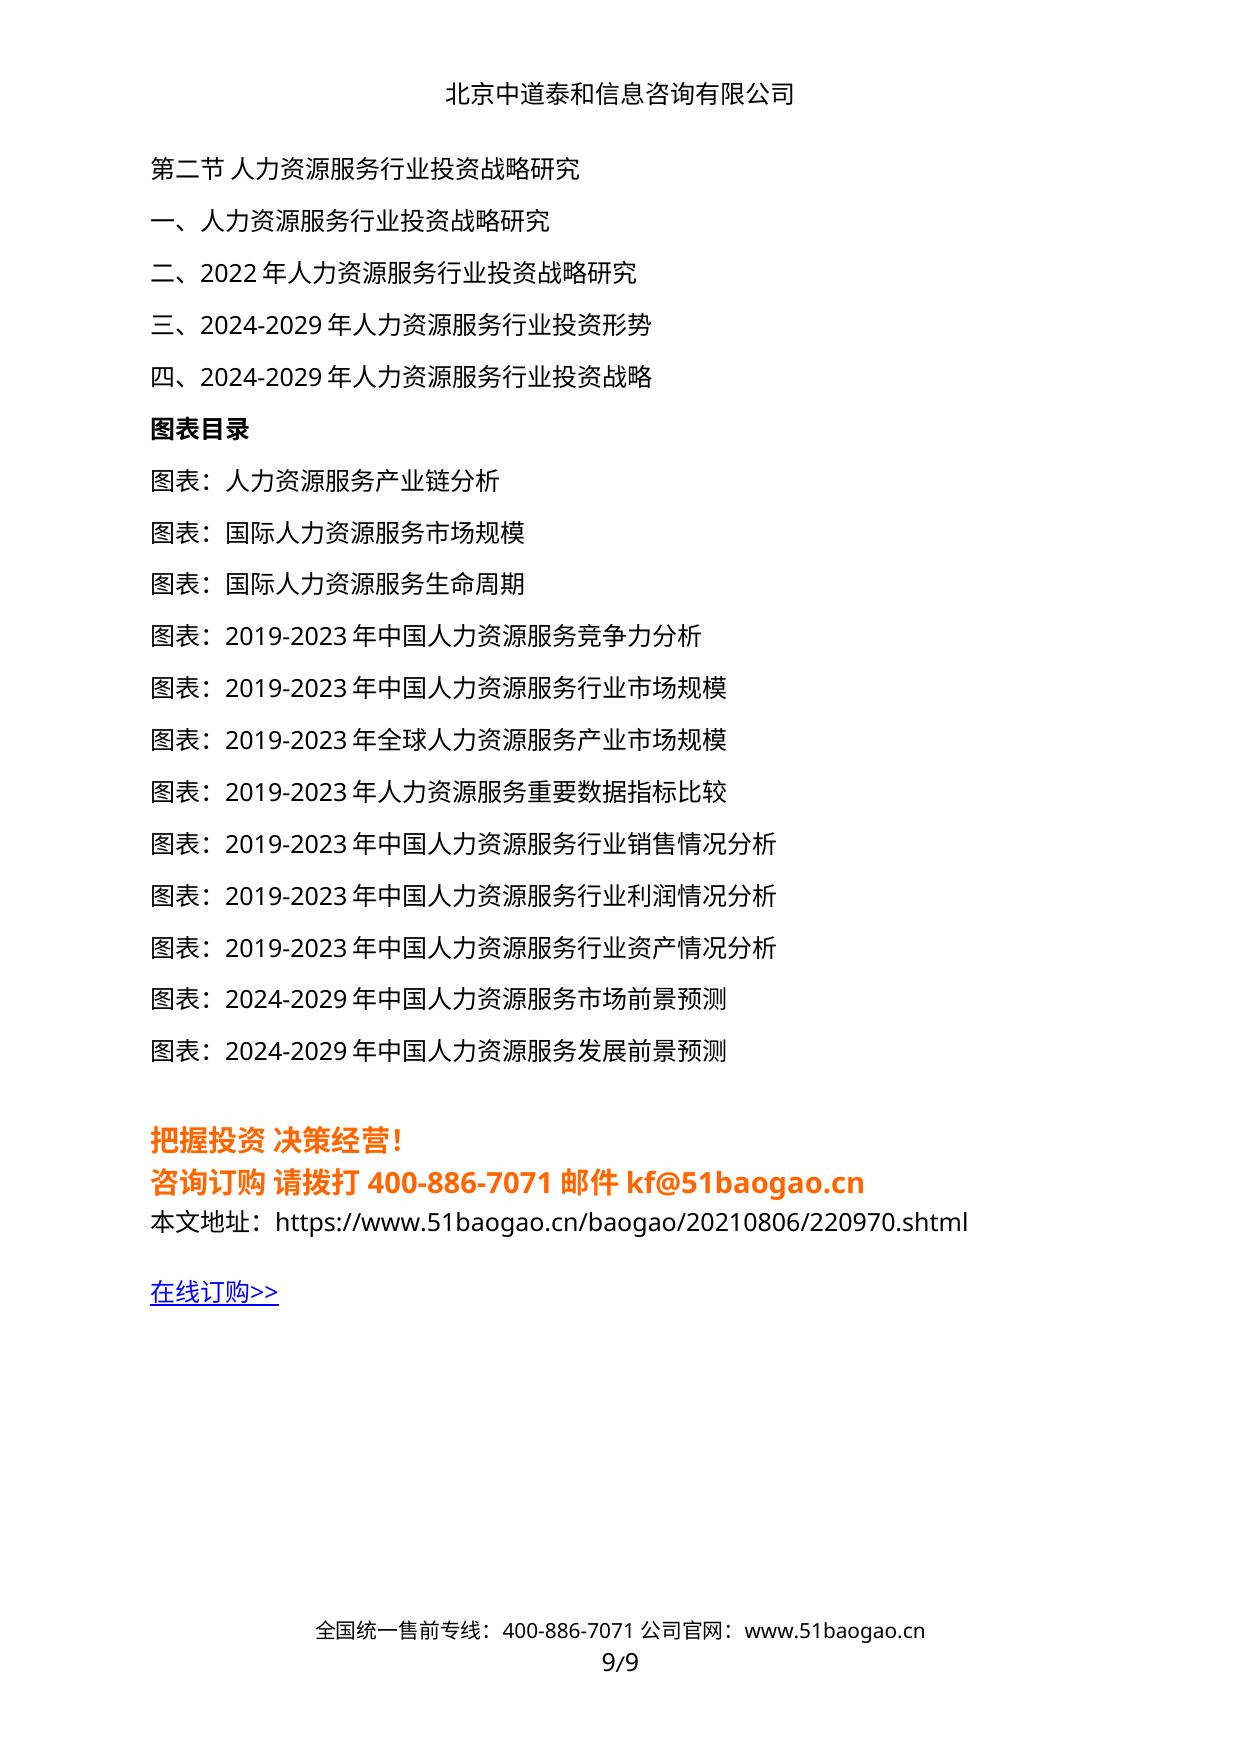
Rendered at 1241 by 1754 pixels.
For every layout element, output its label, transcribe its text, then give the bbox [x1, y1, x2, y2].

text 图表：2019-2023年中国人力资源服务行业市场规模 [150, 669, 1090, 705]
text 图表：人力资源服务产业链分析 [150, 461, 1090, 497]
text 四、2024-2029年人力资源服务行业投资战略 [150, 357, 1090, 394]
text 三、2024-2029年人力资源服务行业投资形势 [150, 306, 1090, 342]
text 图表：国际人力资源服务生命周期 [150, 565, 1090, 601]
text 在线订购>> [150, 1239, 1090, 1309]
text 二、2022年人力资源服务行业投资战略研究 [150, 254, 1090, 290]
text 图表：2019-2023年中国人力资源服务行业利润情况分析 [150, 876, 1090, 912]
text 第二节 人力资源服务行业投资战略研究 [150, 150, 1090, 186]
text 图表目录 [150, 409, 1090, 446]
text 图表：国际人力资源服务市场规模 [150, 513, 1090, 549]
text 图表：2019-2023年中国人力资源服务竞争力分析 [150, 617, 1090, 653]
text 把握投资 决策经营！咨询订购 请拨打 400-886-7071 邮件 kf@51baogao.cn本文地址：https://www.51baogao.cn/baogao/20210806/220970.shtml [150, 1084, 1090, 1239]
text 图表：2019-2023年中国人力资源服务行业资产情况分析 [150, 928, 1090, 964]
text 图表：2024-2029年中国人力资源服务市场前景预测 [150, 980, 1090, 1016]
text 图表：2019-2023年人力资源服务重要数据指标比较 [150, 772, 1090, 809]
text 图表：2024-2029年中国人力资源服务发展前景预测 [150, 1032, 1090, 1068]
text 图表：2019-2023年全球人力资源服务产业市场规模 [150, 721, 1090, 757]
text 图表：2019-2023年中国人力资源服务行业销售情况分析 [150, 824, 1090, 861]
text 一、人力资源服务行业投资战略研究 [150, 202, 1090, 238]
